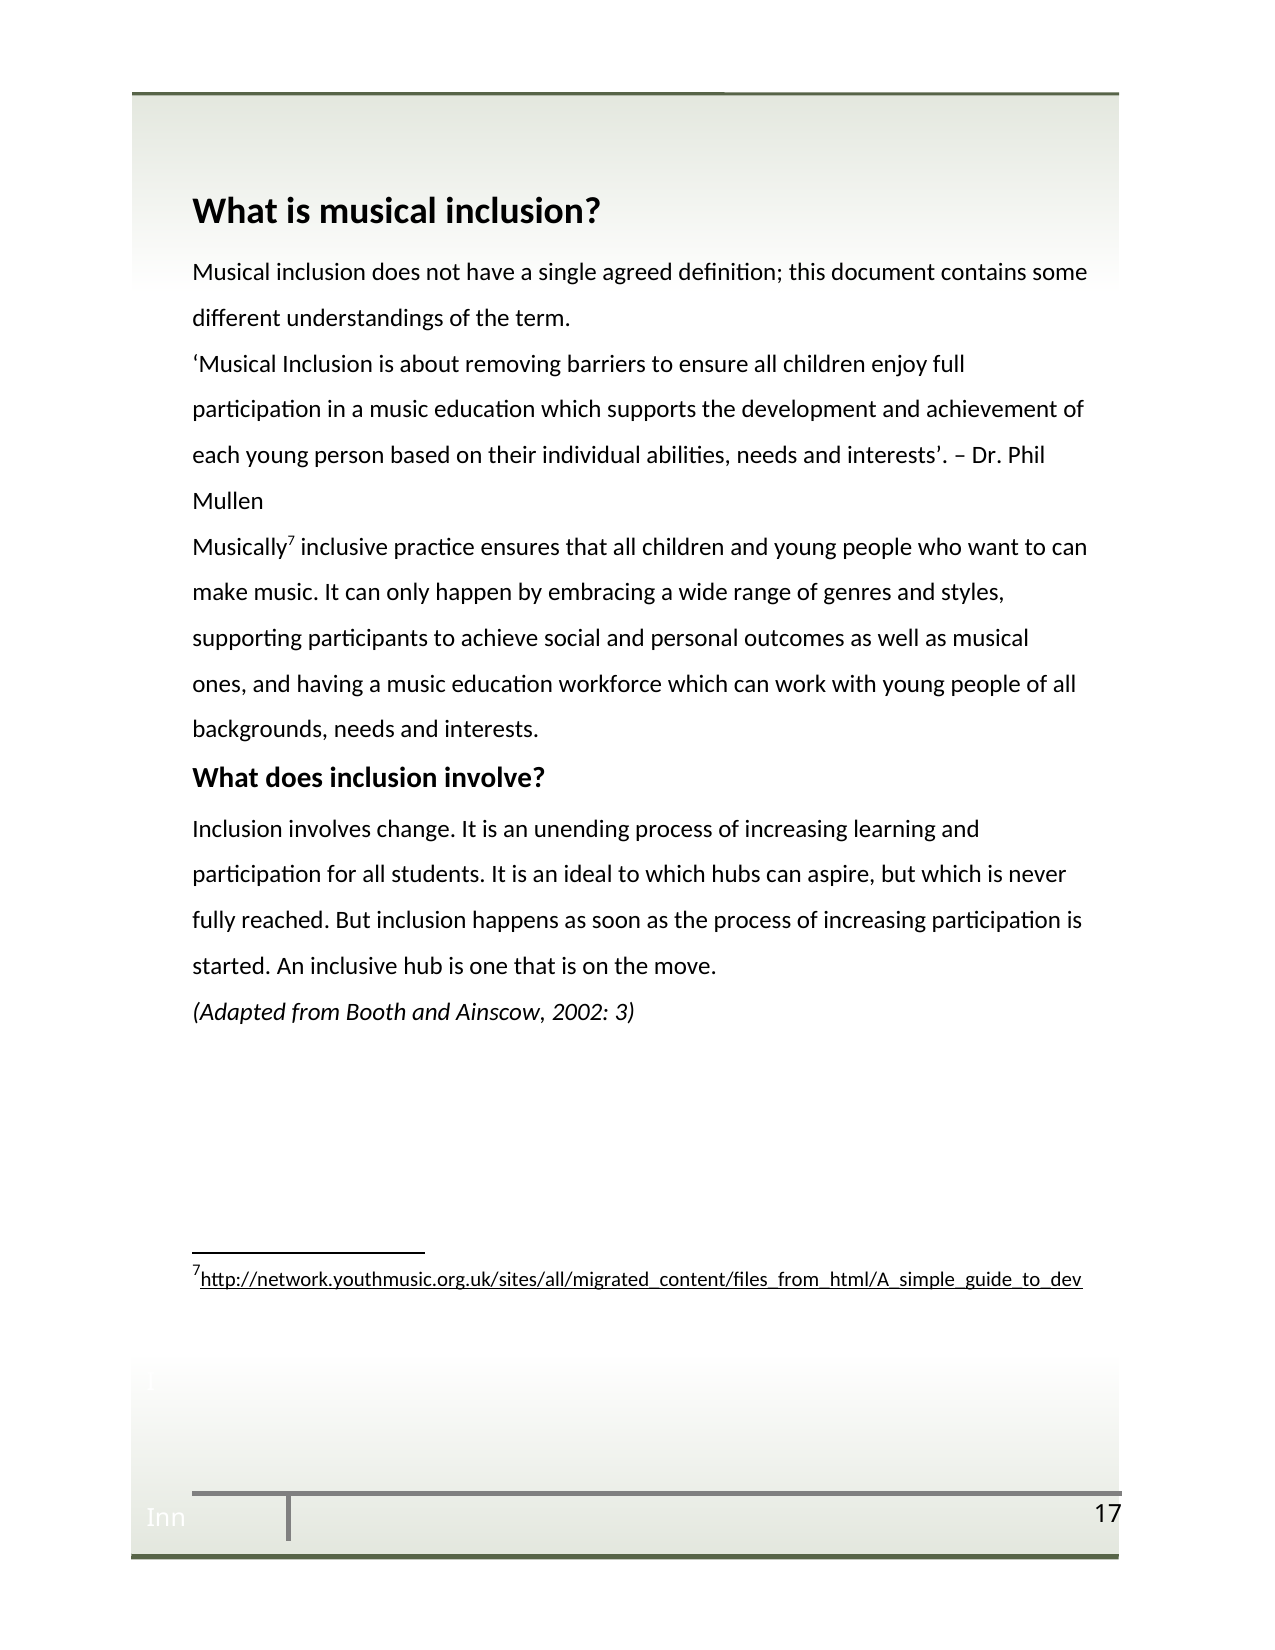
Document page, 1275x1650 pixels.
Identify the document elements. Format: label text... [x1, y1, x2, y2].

text What is musical inclusion? [192, 187, 1088, 233]
text What does inclusion involve? [192, 759, 1088, 795]
text Musical inclusion does not have a single agreed definition; this document contains some different understandings of the term. [192, 256, 1088, 332]
text Inclusion involves change. It is an unending process of increasing learning and participation for all students. It is an ideal to which hubs can aspire, but which is never fully reached. But inclusion happens as soon as the process of increasing participation is started. An inclusive hub is one that is on the move. [192, 813, 1088, 980]
text (Adapted from Booth and Ainscow, 2002: 3) [192, 996, 1088, 1026]
text ‘Musical Inclusion is about removing barriers to ensure all children enjoy full participation in a music education which supports the development and achievement of each young person based on their individual abilities, needs and interests’. – Dr. Phil Mullen [192, 348, 1088, 515]
text Musically inclusive practice ensures that all children and young people who want to can make music. It can only happen by embracing a wide range of genres and styles, supporting participants to achieve social and personal outcomes as well as musical ones, and having a music education workforce which can work with young people of all backgrounds, needs and interests. [192, 531, 1088, 744]
